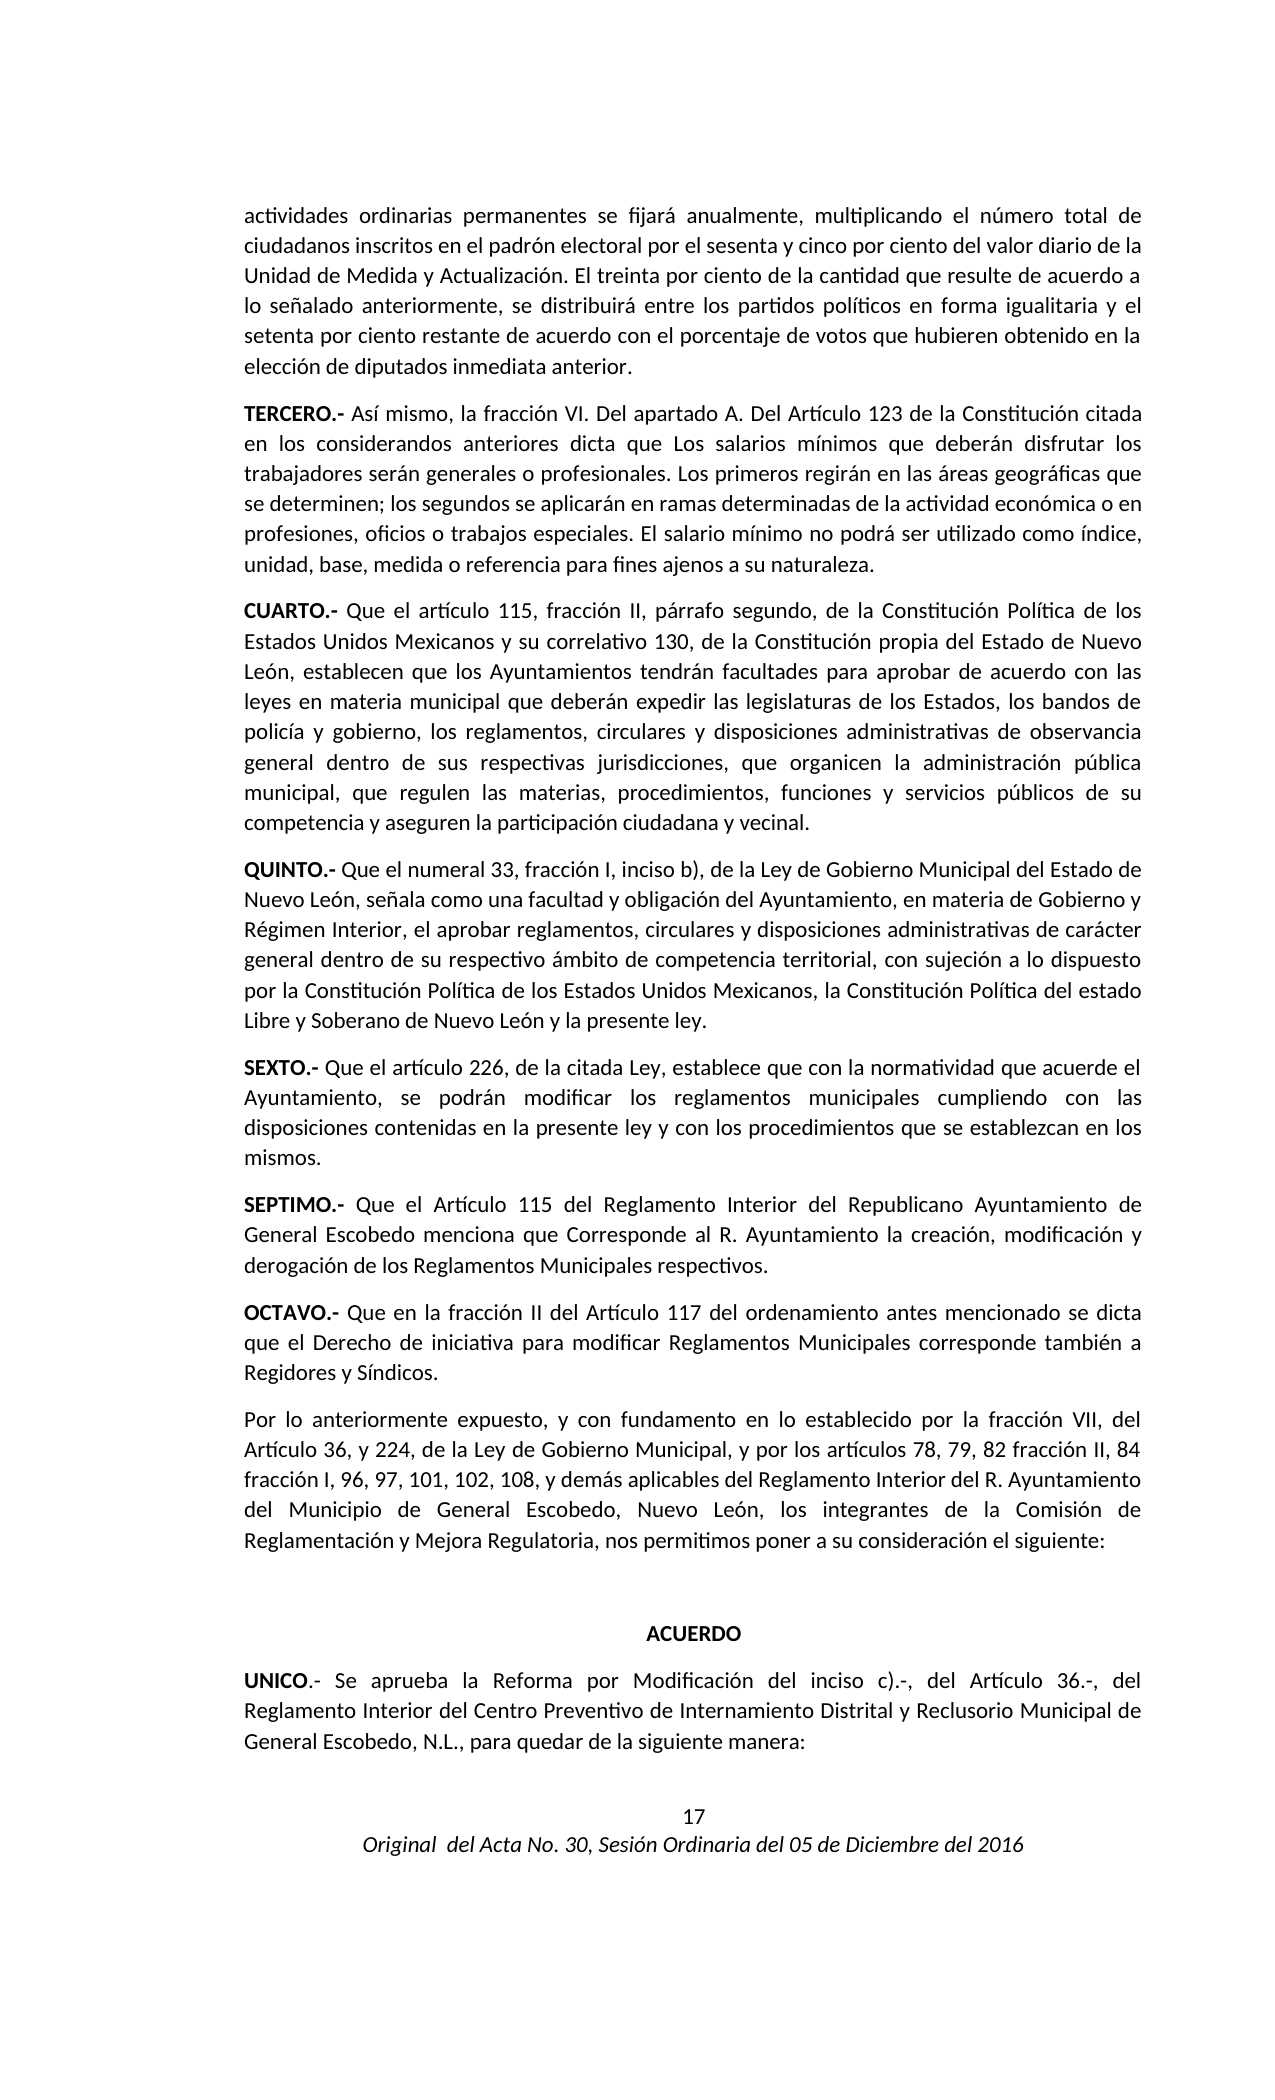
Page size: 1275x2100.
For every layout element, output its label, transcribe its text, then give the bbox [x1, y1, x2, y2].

text SEXTO.- Que el artículo 226, de la citada Ley, establece que con la normatividad que acuerde el Ayuntamiento, se podrán modificar los reglamentos municipales cumpliendo con las disposiciones contenidas en la presente ley y con los procedimientos que se establezcan en los mismos. [244, 1053, 1143, 1172]
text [244, 201, 1143, 380]
text ACUERDO [244, 1619, 1143, 1648]
text UNICO.- Se aprueba la Reforma por Modificación del inciso c).-, del Artículo 36.-, del Reglamento Interior del Centro Preventivo de Internamiento Distrital y Reclusorio Municipal de General Escobedo, N.L., para quedar de la siguiente manera: [244, 1666, 1143, 1755]
text QUINTO.- Que el numeral 33, fracción I, inciso b), de la Ley de Gobierno Municipal del Estado de Nuevo León, señala como una facultad y obligación del Ayuntamiento, en materia de Gobierno y Régimen Interior, el aprobar reglamentos, circulares y disposiciones administrativas de carácter general dentro de su respectivo ámbito de competencia territorial, con sujeción a lo dispuesto por la Constitución Política de los Estados Unidos Mexicanos, la Constitución Política del estado Libre y Soberano de Nuevo León y la presente ley. [244, 855, 1143, 1034]
text TERCERO.- Así mismo, la fracción VI. Del apartado A. Del Artículo 123 de la Constitución citada en los considerandos anteriores dicta que Los salarios mínimos que deberán disfrutar los trabajadores serán generales o profesionales. Los primeros regirán en las áreas geográficas que se determinen; los segundos se aplicarán en ramas determinadas de la actividad económica o en profesiones, oficios o trabajos especiales. El salario mínimo no podrá ser utilizado como índice, unidad, base, medida o referencia para fines ajenos a su naturaleza. [244, 399, 1143, 578]
text Por lo anteriormente expuesto, y con fundamento en lo establecido por la fracción VII, del Artículo 36, y 224, de la Ley de Gobierno Municipal, y por los artículos 78, 79, 82 fracción II, 84 fracción I, 96, 97, 101, 102, 108, y demás aplicables del Reglamento Interior del R. Ayuntamiento del Municipio de General Escobedo, Nuevo León, los integrantes de la Comisión de Reglamentación y Mejora Regulatoria, nos permitimos poner a su consideración el siguiente: [244, 1405, 1143, 1554]
text OCTAVO.- Que en la fracción II del Artículo 117 del ordenamiento antes mencionado se dicta que el Derecho de iniciativa para modificar Reglamentos Municipales corresponde también a Regidores y Síndicos. [244, 1298, 1143, 1386]
text CUARTO.- Que el artículo 115, fracción II, párrafo segundo, de la Constitución Política de los Estados Unidos Mexicanos y su correlativo 130, de la Constitución propia del Estado de Nuevo León, establecen que los Ayuntamientos tendrán facultades para aprobar de acuerdo con las leyes en materia municipal que deberán expedir las legislaturas de los Estados, los bandos de policía y gobierno, los reglamentos, circulares y disposiciones administrativas de observancia general dentro de sus respectivas jurisdicciones, que organicen la administración pública municipal, que regulen las materias, procedimientos, funciones y servicios públicos de su competencia y aseguren la participación ciudadana y vecinal. [244, 597, 1143, 836]
text SEPTIMO.- Que el Artículo 115 del Reglamento Interior del Republicano Ayuntamiento de General Escobedo menciona que Corresponde al R. Ayuntamiento la creación, modificación y derogación de los Reglamentos Municipales respectivos. [244, 1190, 1143, 1279]
